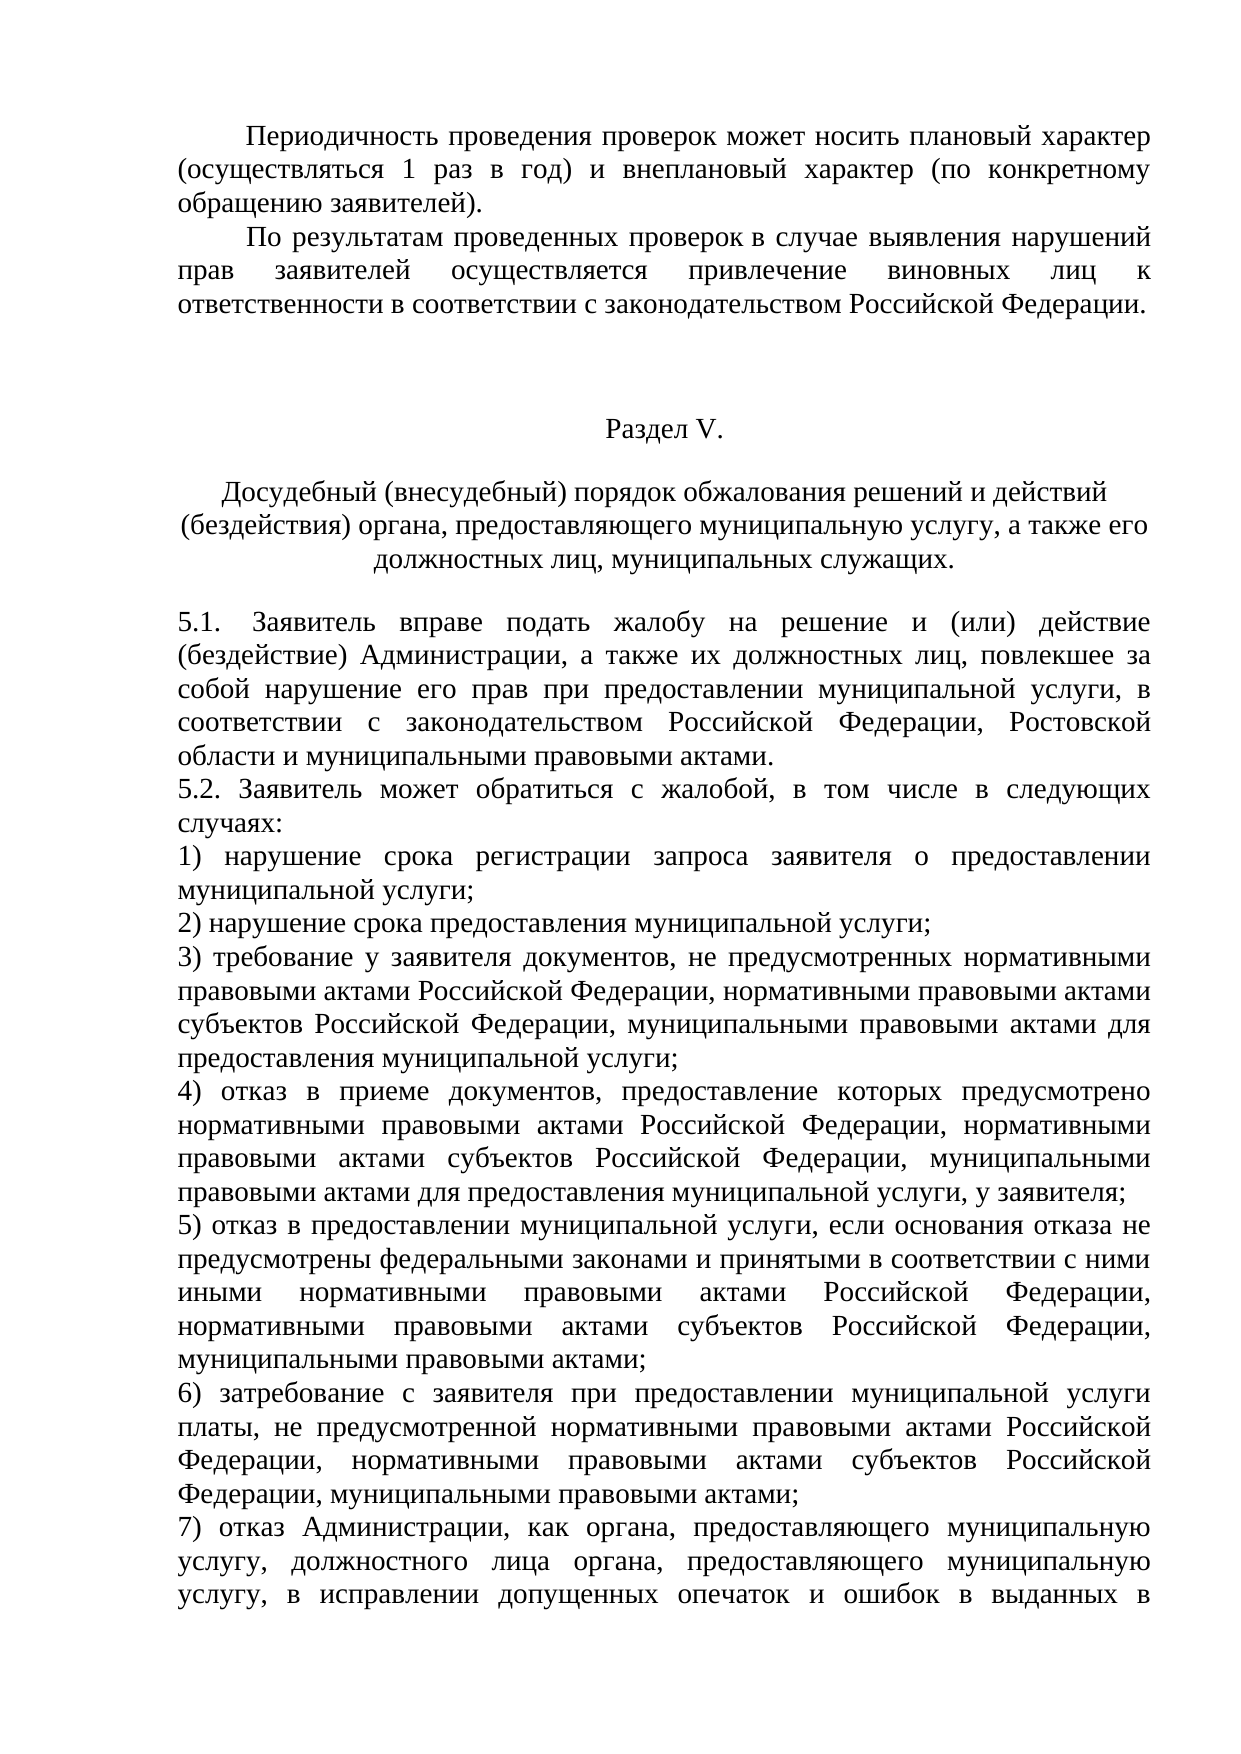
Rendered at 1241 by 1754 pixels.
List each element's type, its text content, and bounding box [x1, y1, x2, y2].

text 1) нарушение срока регистрации запроса заявителя о предоставлении муниципальной услуги; [177, 838, 1152, 906]
text Досудебный (внесудебный) порядок обжалования решений и действий (бездействия) органа, предоставляющего муниципальную услугу, а также его должностных лиц, муниципальных служащих. [177, 474, 1152, 574]
text 3) требование у заявителя документов, не предусмотренных нормативными правовыми актами Российской Федерации, нормативными правовыми актами субъектов Российской Федерации, муниципальными правовыми актами для предоставления муниципальной услуги; [177, 939, 1152, 1073]
text Периодичность проведения проверок может носить плановый характер (осуществляться 1 раз в год) и внеплановый характер (по конкретному обращению заявителей). [177, 118, 1152, 219]
text 5.1. Заявитель вправе подать жалобу на решение и (или) действие (бездействие) Администрации, а также их должностных лиц, повлекшее за собой нарушение его прав при предоставлении муниципальной услуги, в соответствии с законодательством Российской Федерации, Ростовской области и муниципальными правовыми актами. [177, 604, 1152, 771]
text 4) отказ в приеме документов, предоставление которых предусмотрено нормативными правовыми актами Российской Федерации, нормативными правовыми актами субъектов Российской Федерации, муниципальными правовыми актами для предоставления муниципальной услуги, у заявителя; [177, 1073, 1152, 1207]
text Раздел V. [177, 411, 1152, 445]
text 2) нарушение срока предоставления муниципальной услуги; [177, 906, 1152, 939]
text 5) отказ в предоставлении муниципальной услуги, если основания отказа не предусмотрены федеральными законами и принятыми в соответствии с ними иными нормативными правовыми актами Российской Федерации, нормативными правовыми актами субъектов Российской Федерации, муниципальными правовыми актами; [177, 1207, 1152, 1375]
text По результатам проведенных проверок в случае выявления нарушений прав заявителей осуществляется привлечение виновных лиц к ответственности в соответствии с законодательством Российской Федерации. [177, 219, 1152, 319]
text 5.2. Заявитель может обратиться с жалобой, в том числе в следующих случаях: [177, 771, 1152, 838]
text 6) затребование с заявителя при предоставлении муниципальной услуги платы, не предусмотренной нормативными правовыми актами Российской Федерации, нормативными правовыми актами субъектов Российской Федерации, муниципальными правовыми актами; [177, 1375, 1152, 1509]
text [177, 1509, 1152, 1610]
